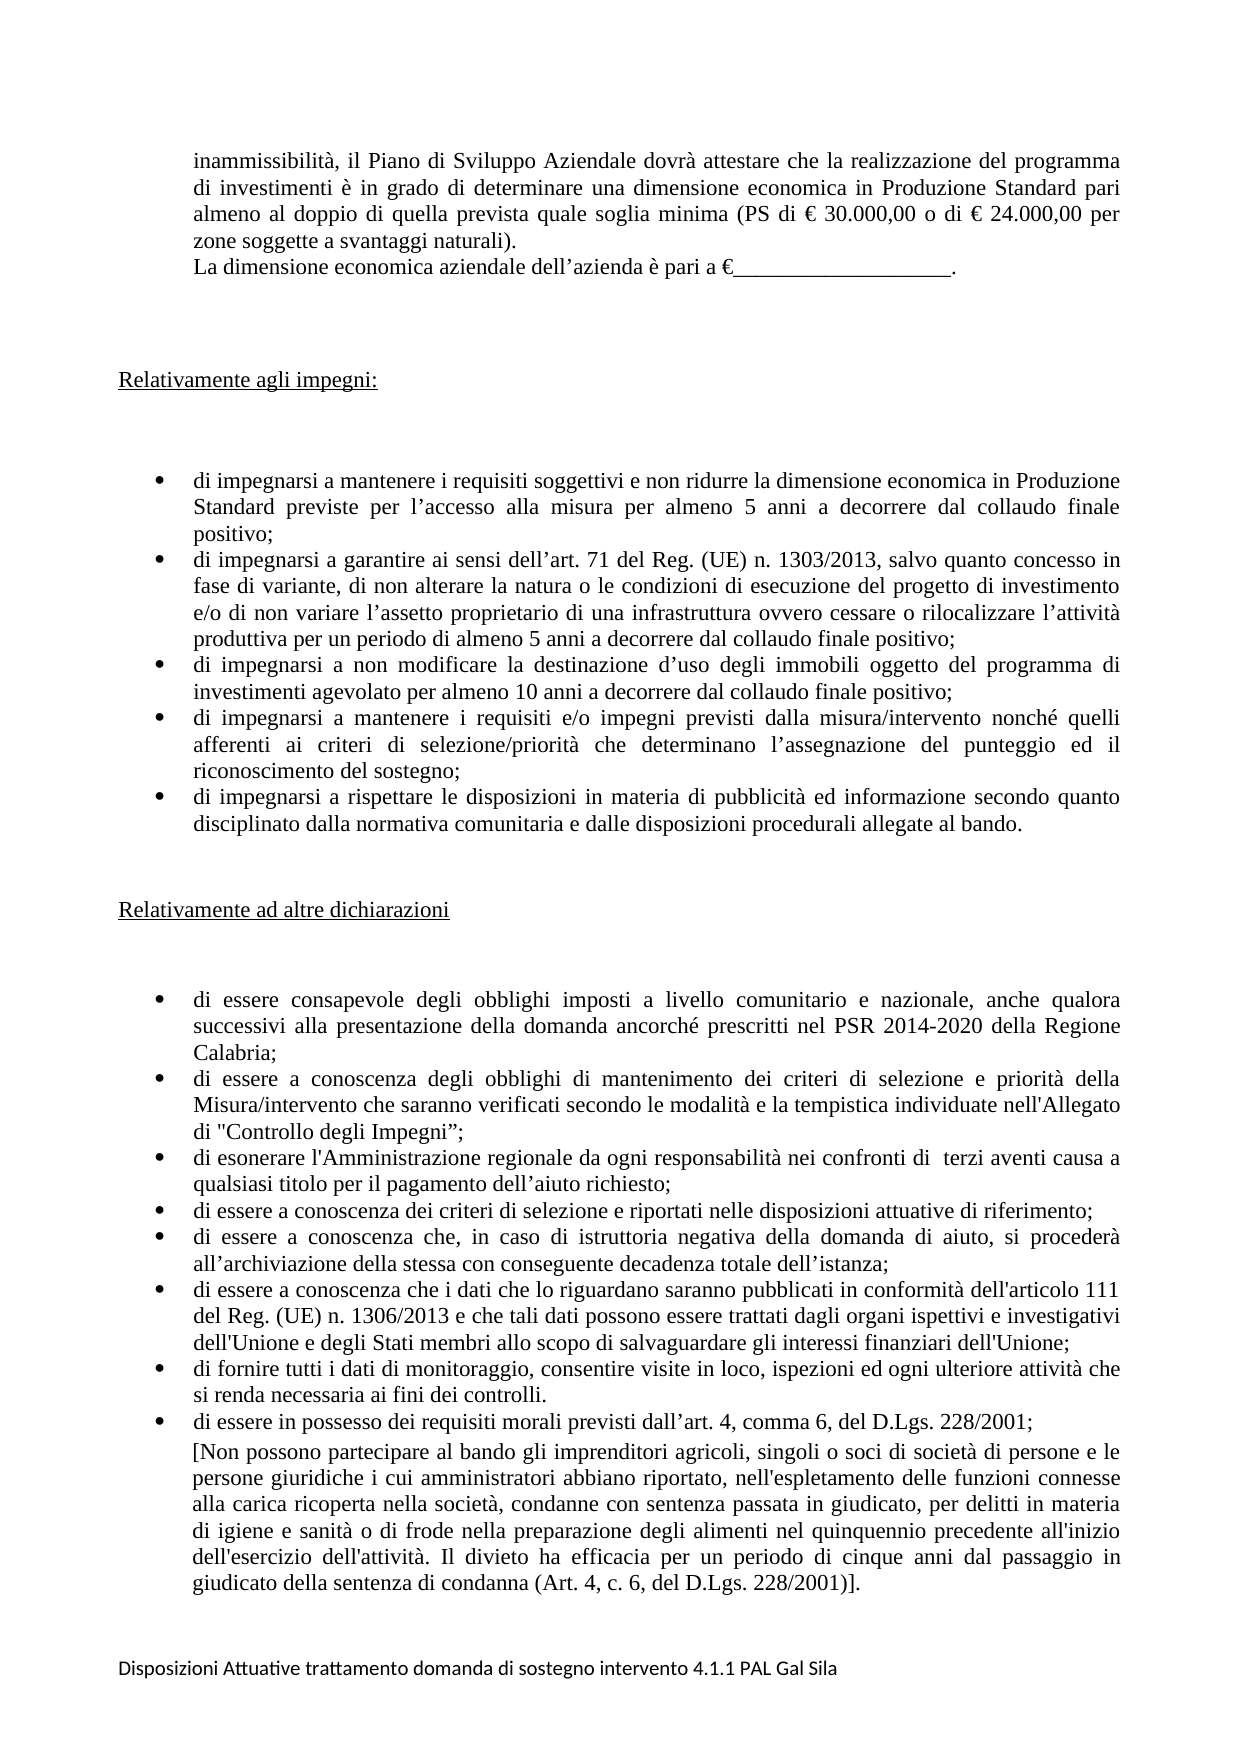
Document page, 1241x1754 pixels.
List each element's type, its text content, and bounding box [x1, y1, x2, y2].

list di fornire tutti i dati di monitoraggio, consentire visite in loco, ispezioni ed ogni ulteriore attività che si renda necessaria ai fini dei controlli. [156, 1355, 1122, 1408]
list di impegnarsi a mantenere i requisiti soggettivi e non ridurre la dimensione economica in Produzione Standard previste per l’accesso alla misura per almeno 5 anni a decorrere dal collaudo finale positivo; [156, 467, 1122, 546]
list di essere a conoscenza che i dati che lo riguardano saranno pubblicati in conformità dell'articolo 111 del Reg. (UE) n. 1306/2013 e che tali dati possono essere trattati dagli organi ispettivi e investigativi dell'Unione e degli Stati membri allo scopo di salvaguardare gli interessi finanziari dell'Unione; [156, 1276, 1122, 1355]
text Relativamente agli impegni: [118, 366, 1122, 392]
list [156, 148, 1122, 253]
list di essere consapevole degli obblighi imposti a livello comunitario e nazionale, anche qualora successivi alla presentazione della domanda ancorché prescritti nel PSR 2014-2020 della Regione Calabria; [156, 986, 1122, 1065]
list La dimensione economica aziendale dell’azienda è pari a €___________________. [193, 253, 1122, 279]
list di essere a conoscenza che, in caso di istruttoria negativa della domanda di aiuto, si procederà all’archiviazione della stessa con conseguente decadenza totale dell’istanza; [156, 1223, 1122, 1276]
list di impegnarsi a non modificare la destinazione d’uso degli immobili oggetto del programma di investimenti agevolato per almeno 10 anni a decorrere dal collaudo finale positivo; [156, 652, 1122, 704]
list di impegnarsi a rispettare le disposizioni in materia di pubblicità ed informazione secondo quanto disciplinato dalla normativa comunitaria e dalle disposizioni procedurali allegate al bando. [156, 783, 1122, 836]
list di impegnarsi a mantenere i requisiti e/o impegni previsti dalla misura/intervento nonché quelli afferenti ai criteri di selezione/priorità che determinano l’assegnazione del punteggio ed il riconoscimento del sostegno; [156, 704, 1122, 783]
text [Non possono partecipare al bando gli imprenditori agricoli, singoli o soci di società di persone e le persone giuridiche i cui amministratori abbiano riportato, nell'espletamento delle funzioni connesse alla carica ricoperta nella società, condanne con sentenza passata in giudicato, per delitti in materia di igiene e sanità o di frode nella preparazione degli alimenti nel quinquennio precedente all'inizio dell'esercizio dell'attività. Il divieto ha efficacia per un periodo di cinque anni dal passaggio in giudicato della sentenza di condanna (Art. 4, c. 6, del D.Lgs. 228/2001)]. [192, 1438, 1122, 1596]
text Relativamente ad altre dichiarazioni [118, 896, 1122, 922]
list di essere in possesso dei requisiti morali previsti dall’art. 4, comma 6, del D.Lgs. 228/2001; [156, 1408, 1122, 1434]
list di essere a conoscenza degli obblighi di mantenimento dei criteri di selezione e priorità della Misura/intervento che saranno verificati secondo le modalità e la tempistica individuate nell'Allegato di "Controllo degli Impegni”; [156, 1065, 1122, 1144]
list di esonerare l'Amministrazione regionale da ogni responsabilità nei confronti di terzi aventi causa a qualsiasi titolo per il pagamento dell’aiuto richiesto; [156, 1144, 1122, 1197]
list di impegnarsi a garantire ai sensi dell’art. 71 del Reg. (UE) n. 1303/2013, salvo quanto concesso in fase di variante, di non alterare la natura o le condizioni di esecuzione del progetto di investimento e/o di non variare l’assetto proprietario di una infrastruttura ovvero cessare o rilocalizzare l’attività produttiva per un periodo di almeno 5 anni a decorrere dal collaudo finale positivo; [156, 546, 1122, 652]
list di essere a conoscenza dei criteri di selezione e riportati nelle disposizioni attuative di riferimento; [156, 1197, 1122, 1223]
